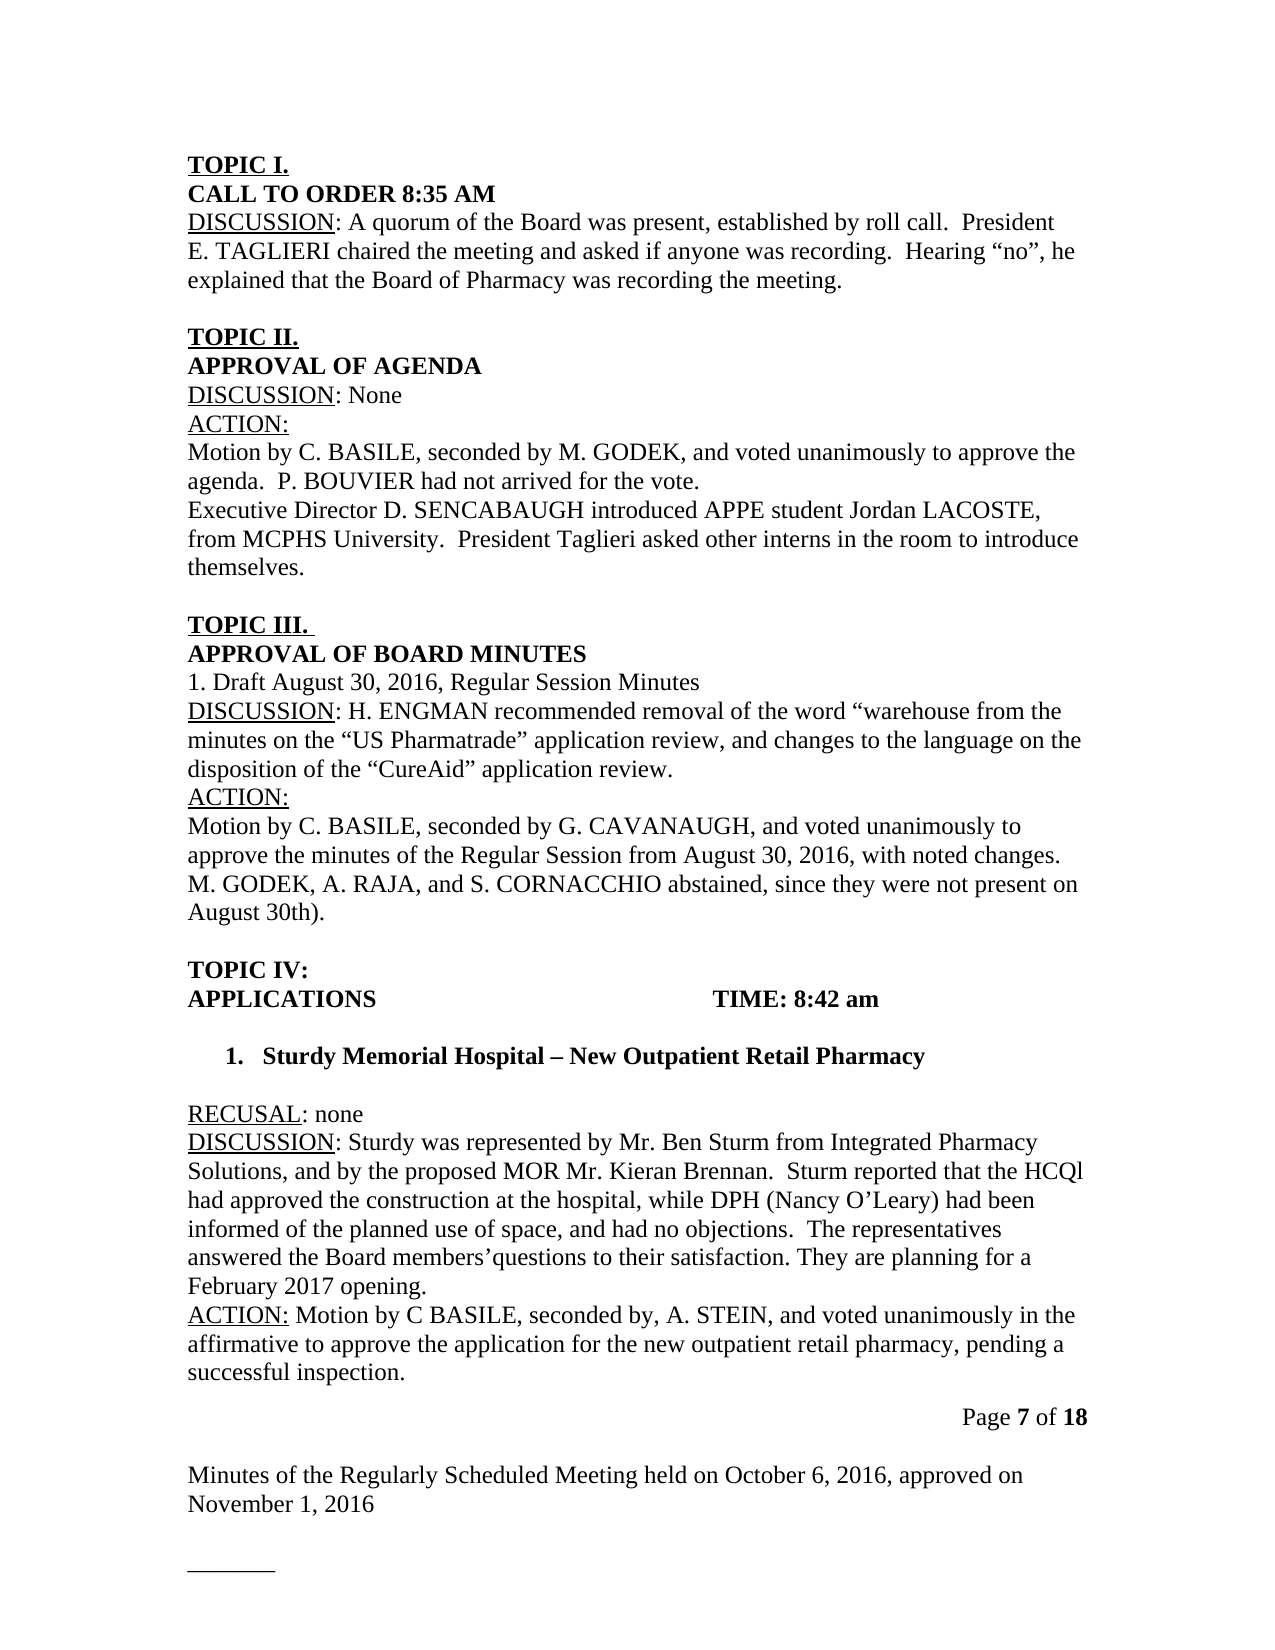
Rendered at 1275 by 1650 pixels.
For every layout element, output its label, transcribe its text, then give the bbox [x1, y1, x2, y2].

text E. TAGLIERI chaired the meeting and asked if anyone was recording. Hearing “no”, he explained that the Board of Pharmacy was recording the meeting. [187, 236, 1087, 294]
text Motion by C. BASILE, seconded by M. GODEK, and voted unanimously to approve the agenda. P. BOUVIER had not arrived for the vote. [187, 437, 1087, 495]
text ACTION: [187, 782, 1087, 811]
text ACTION: Motion by C BASILE, seconded by, A. STEIN, and voted unanimously in the affirmative to approve the application for the new outpatient retail pharmacy, pending a successful inspection. [187, 1300, 1087, 1386]
text TOPIC I. [187, 150, 1087, 179]
text DISCUSSION: Sturdy was represented by Mr. Ben Sturm from Integrated Pharmacy Solutions, and by the proposed MOR Mr. Kieran Brennan. Sturm reported that the HCQl had approved the construction at the hospital, while DPH (Nancy O’Leary) had been informed of the planned use of space, and had no objections. The representatives answered the Board members’questions to their satisfaction. They are planning for a February 2017 opening. [187, 1127, 1087, 1300]
text CALL TO ORDER 8:35 AM [187, 179, 1087, 207]
text Executive Director D. SENCABAUGH introduced APPE student Jordan LACOSTE, from MCPHS University. President Taglieri asked other interns in the room to introduce themselves. [187, 495, 1087, 581]
text APPLICATIONS TIME: 8:42 am [187, 984, 1087, 1012]
text ACTION: [187, 409, 1087, 437]
text 1. Draft August 30, 2016, Regular Session Minutes [187, 667, 1087, 696]
text DISCUSSION: None [187, 380, 1087, 409]
text TOPIC II. [187, 322, 1087, 351]
text TOPIC III. [187, 610, 1087, 639]
text APPROVAL OF BOARD MINUTES [187, 639, 1087, 667]
text M. GODEK, A. RAJA, and S. CORNACCHIO abstained, since they were not present on August 30th). [187, 869, 1087, 926]
text Motion by C. BASILE, seconded by G. CAVANAUGH, and voted unanimously to approve the minutes of the Regular Session from August 30, 2016, with noted changes. [187, 811, 1087, 869]
text RECUSAL: none [187, 1099, 1087, 1127]
text DISCUSSION: H. ENGMAN recommended removal of the word “warehouse from the minutes on the “US Pharmatrade” application review, and changes to the language on the disposition of the “CureAid” application review. [187, 696, 1087, 782]
text DISCUSSION: A quorum of the Board was present, established by roll call. President [187, 207, 1087, 236]
text TOPIC IV: [187, 955, 1087, 984]
text APPROVAL OF AGENDA [187, 351, 1087, 380]
list Sturdy Memorial Hospital – New Outpatient Retail Pharmacy [225, 1041, 1087, 1070]
